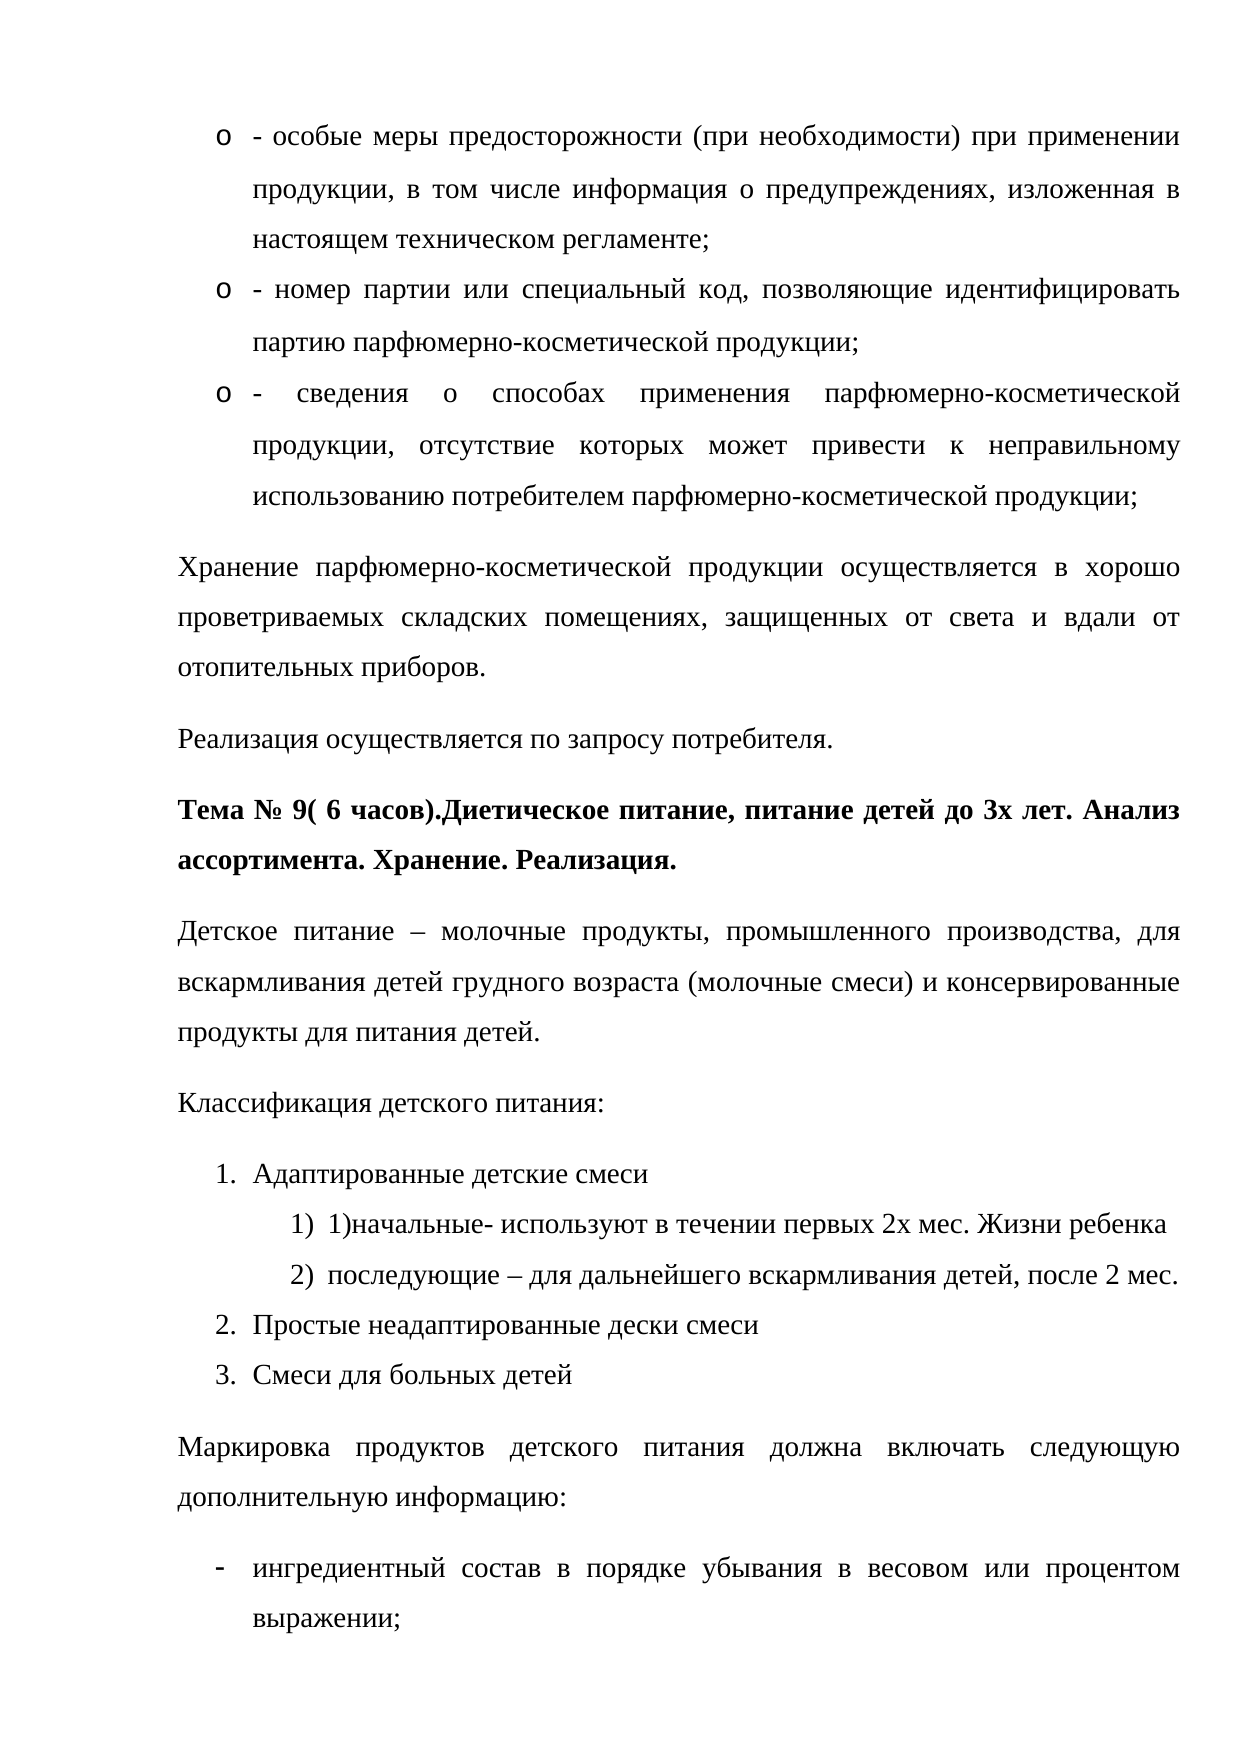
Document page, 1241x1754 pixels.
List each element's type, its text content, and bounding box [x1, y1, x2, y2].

list 1)начальные- используют в течении первых 2х мес. Жизни ребенка [290, 1207, 1181, 1240]
list Простые неадаптированные дески смеси [215, 1307, 1181, 1341]
text Классификация детского питания: [177, 1085, 1181, 1119]
list - номер партии или специальный код, позволяющие идентифицировать партию парфюмерно-косметической продукции; [215, 272, 1181, 358]
list последующие – для дальнейшего вскармливания детей, после 2 мес. [290, 1257, 1181, 1290]
text Маркировка продуктов детского питания должна включать следующую дополнительную информацию: [177, 1429, 1181, 1512]
text Реализация осуществляется по запросу потребителя. [177, 721, 1181, 754]
list ингредиентный состав в порядке убывания в весовом или процентом выражении; [215, 1550, 1181, 1634]
list - особые меры предосторожности (при необходимости) при применении продукции, в том числе информация о предупреждениях, изложенная в настоящем техническом регламенте; [215, 118, 1181, 255]
list Смеси для больных детей [215, 1357, 1181, 1391]
list Адаптированные детские смеси [215, 1156, 1181, 1190]
text Тема № 9( 6 часов).Диетическое питание, питание детей до 3х лет. Анализ ассортимента. Хранение. Реализация. [177, 792, 1181, 876]
list - сведения о способах применения парфюмерно-косметической продукции, отсутствие которых может привести к неправильному использованию потребителем парфюмерно-косметической продукции; [215, 375, 1181, 511]
text Хранение парфюмерно-косметической продукции осуществляется в хорошо проветриваемых складских помещениях, защищенных от света и вдали от отопительных приборов. [177, 549, 1181, 683]
text Детское питание – молочные продукты, промышленного производства, для вскармливания детей грудного возраста (молочные смеси) и консервированные продукты для питания детей. [177, 913, 1181, 1047]
